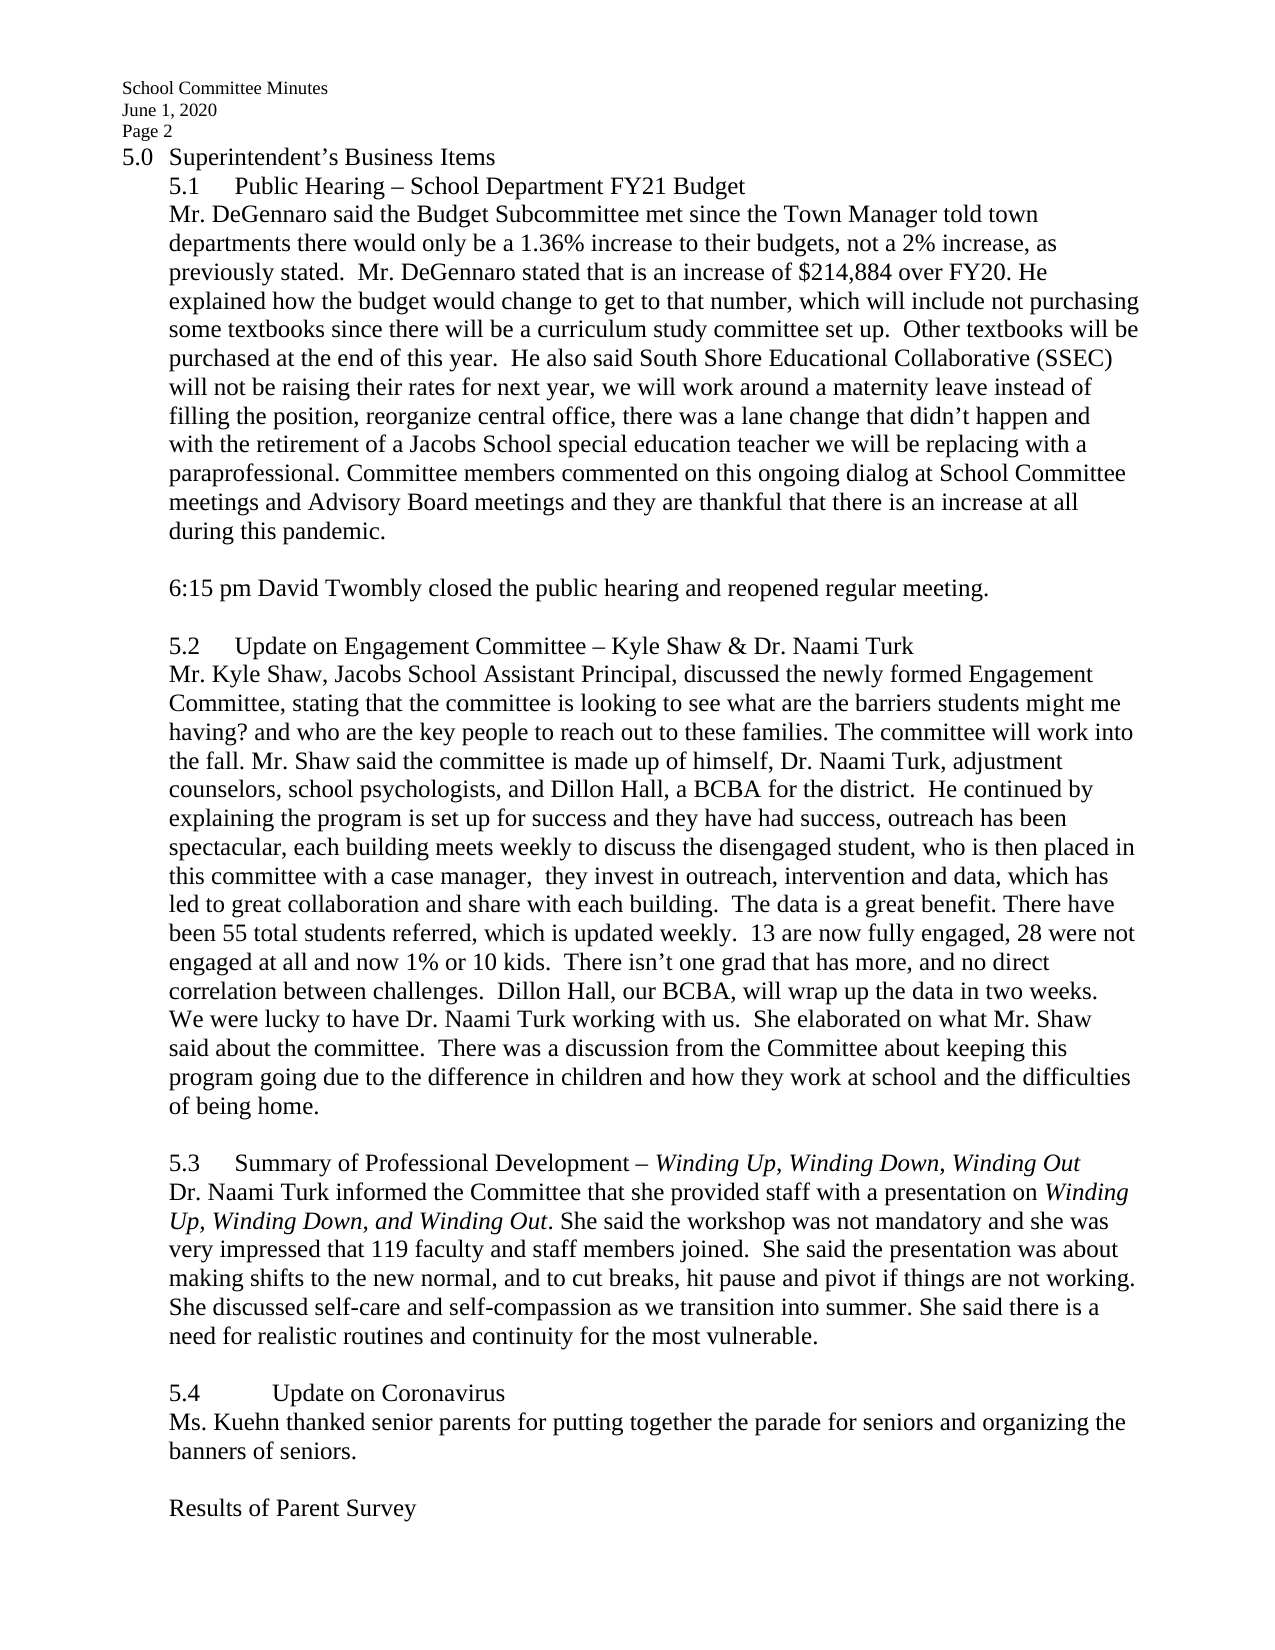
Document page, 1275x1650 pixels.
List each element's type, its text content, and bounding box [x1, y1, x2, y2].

text Mr. DeGennaro said the Budget Subcommittee met since the Town Manager told town departments there would only be a 1.36% increase to their budgets, not a 2% increase, as previously stated. Mr. DeGennaro stated that is an increase of $214,884 over FY20. He explained how the budget would change to get to that number, which will include not purchasing some textbooks since there will be a curriculum study committee set up. Other textbooks will be purchased at the end of this year. He also said South Shore Educational Collaborative (SSEC) will not be raising their rates for next year, we will work around a maternity leave instead of filling the position, reorganize central office, there was a lane change that didn’t happen and with the retirement of a Jacobs School special education teacher we will be replacing with a paraprofessional. Committee members commented on this ongoing dialog at School Committee meetings and Advisory Board meetings and they are thankful that there is an increase at all during this pandemic. [169, 199, 1139, 544]
text 6:15 pm David Twombly closed the public hearing and reopened regular meeting. [169, 573, 1139, 602]
text Ms. Kuehn thanked senior parents for putting together the parade for seniors and organizing the banners of seniors. [169, 1407, 1137, 1464]
text 5.3 Summary of Professional Development – Winding Up, Winding Down, Winding Out [122, 1148, 1137, 1177]
text 5.0 Superintendent’s Business Items [122, 142, 1139, 171]
text 5.4 Update on Coronavirus [122, 1378, 1137, 1407]
text Mr. Kyle Shaw, Jacobs School Assistant Principal, discussed the newly formed Engagement Committee, stating that the committee is looking to see what are the barriers students might me having? and who are the key people to reach out to these families. The committee will work into the fall. Mr. Shaw said the committee is made up of himself, Dr. Naami Turk, adjustment counselors, school psychologists, and Dillon Hall, a BCBA for the district. He continued by explaining the program is set up for success and they have had success, outreach has been spectacular, each building meets weekly to discuss the disengaged student, who is then placed in this committee with a case manager, they invest in outreach, intervention and data, which has led to great collaboration and share with each building. The data is a great benefit. There have been 55 total students referred, which is updated weekly. 13 are now fully engaged, 28 were not engaged at all and now 1% or 10 kids. There isn’t one grad that has more, and no direct correlation between challenges. Dillon Hall, our BCBA, will wrap up the data in two weeks. We were lucky to have Dr. Naami Turk working with us. She elaborated on what Mr. Shaw said about the committee. There was a discussion from the Committee about keeping this program going due to the difference in children and how they work at school and the difficulties of being home. [169, 659, 1137, 1119]
text Results of Parent Survey [122, 1493, 1137, 1522]
text 5.2 Update on Engagement Committee – Kyle Shaw & Dr. Naami Turk [169, 631, 1137, 659]
text 5.1 Public Hearing – School Department FY21 Budget [122, 171, 1139, 199]
text Dr. Naami Turk informed the Committee that she provided staff with a presentation on Winding Up, Winding Down, and Winding Out. She said the workshop was not mandatory and she was very impressed that 119 faculty and staff members joined. She said the presentation was about making shifts to the new normal, and to cut breaks, hit pause and pivot if things are not working. She discussed self-care and self-compassion as we transition into summer. She said there is a need for realistic routines and continuity for the most vulnerable. [169, 1177, 1137, 1349]
